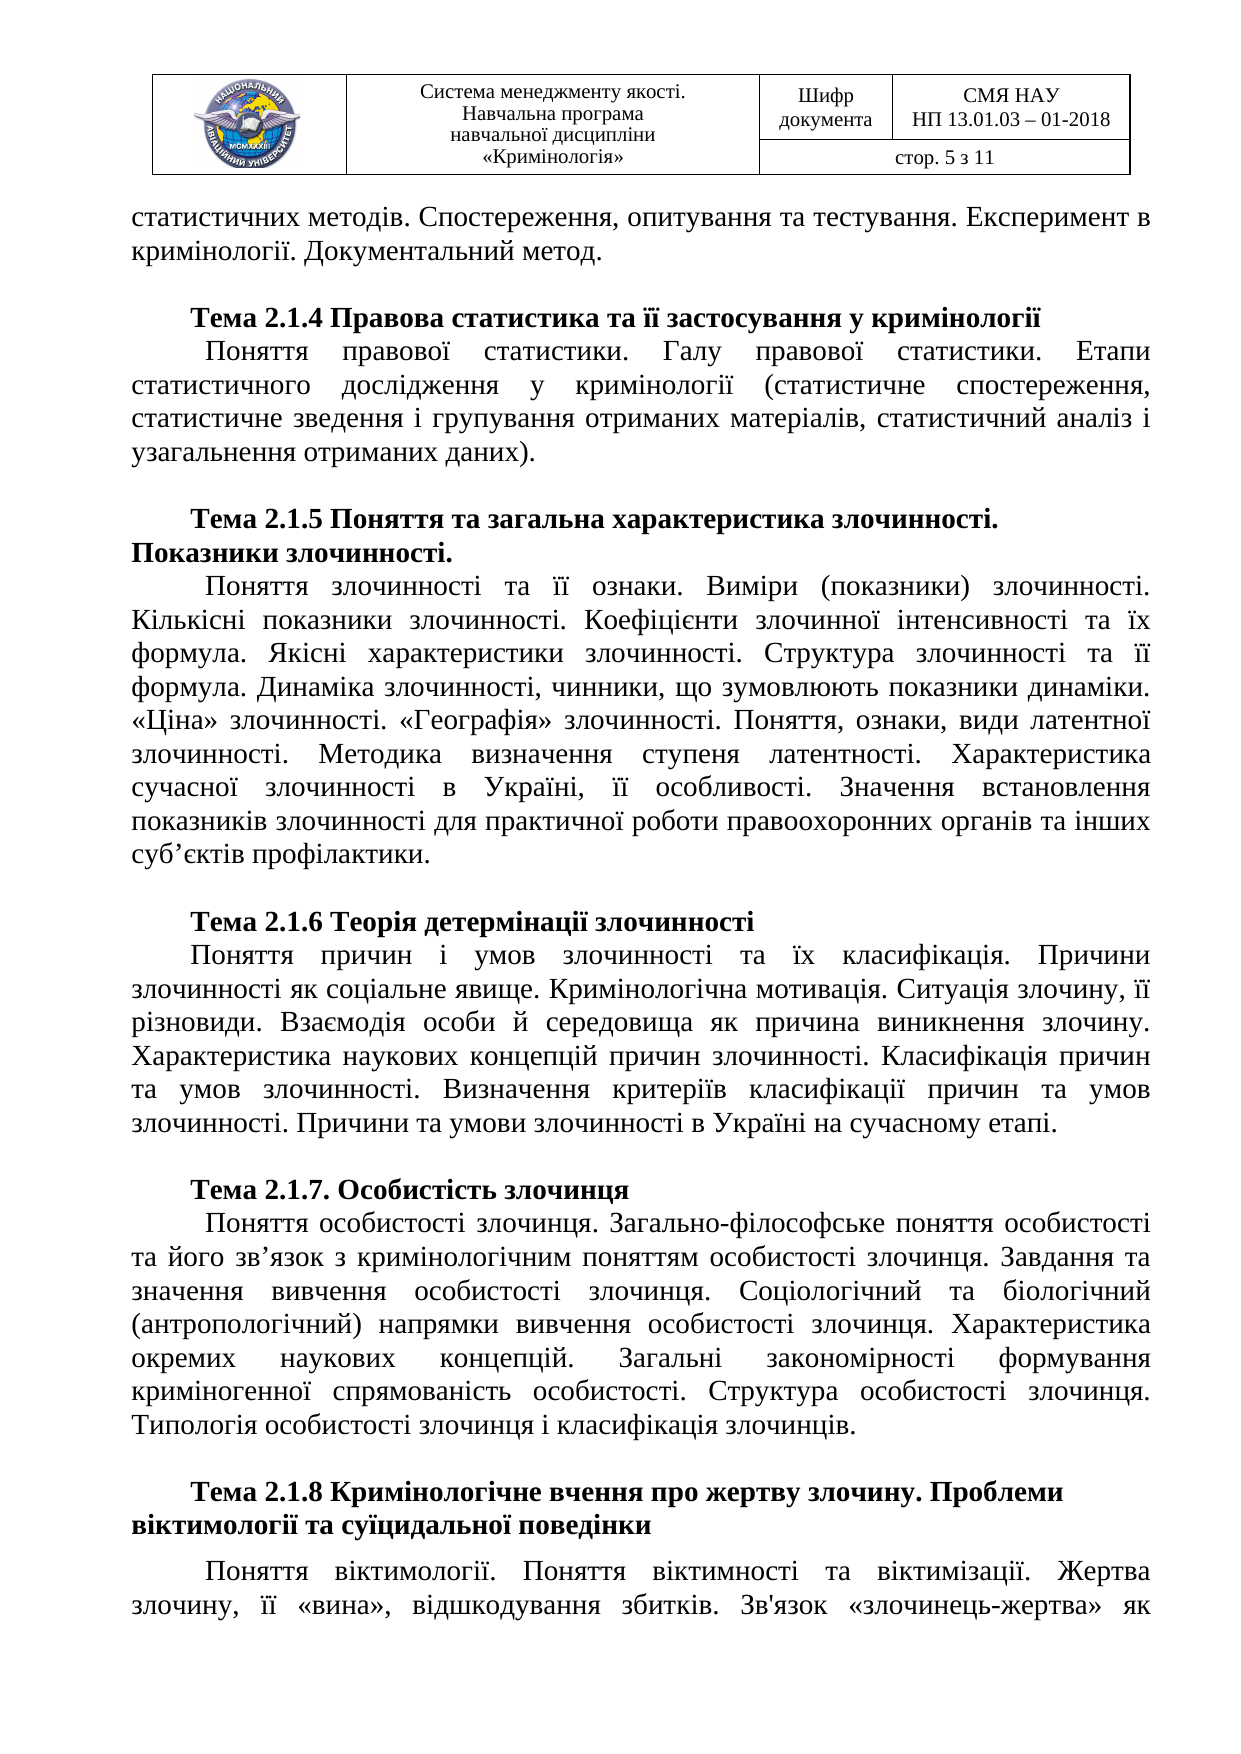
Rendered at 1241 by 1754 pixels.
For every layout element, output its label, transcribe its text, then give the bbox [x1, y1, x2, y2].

text Тема 2.1.6 Теорія детермінації злочинності [131, 904, 1152, 937]
text Тема 2.1.7. Особистість злочинця [131, 1172, 1152, 1206]
picture [193, 77, 301, 168]
text Поняття злочинності та її ознаки. Виміри (показники) злочинності. Кількісні показники злочинності. Коефіцієнти злочинної інтенсивності та їх формула. Якісні характеристики злочинності. Структура злочинності та її формула. Динаміка злочинності, чинники, що зумовлюють показники динаміки. «Ціна» злочинності. «Географія» злочинності. Поняття, ознаки, види латентної злочинності. Методика визначення ступеня латентності. Характеристика сучасної злочинності в Україні, її особливості. Значення встановлення показників злочинності для практичної роботи правоохоронних органів та інших суб’єктів профілактики. [131, 568, 1152, 870]
text Поняття правової статистики. Галу правової статистики. Етапи статистичного дослідження у кримінології (статистичне спостереження, статистичне зведення і групування отриманих матеріалів, статистичний аналіз і узагальнення отриманих даних). [131, 333, 1152, 468]
text Тема 2.1.5 Поняття та загальна характеристика злочинності. Показники злочинності. [131, 501, 1152, 568]
text Поняття особистості злочинця. Загально-філософське поняття особистості та його зв’язок з кримінологічним поняттям особистості злочинця. Завдання та значення вивчення особистості злочинця. Соціологічний та біологічний (антропологічний) напрямки вивчення особистості злочинця. Характеристика окремих наукових концепцій. Загальні закономірності формування криміногенної спрямованість особистості. Структура особистості злочинця. Типологія особистості злочинця і класифікація злочинців. [131, 1206, 1152, 1440]
text Поняття причин і умов злочинності та їх класифікація. Причини злочинності як соціальне явище. Кримінологічна мотивація. Ситуація злочину, її різновиди. Взаємодія особи й середовища як причина виникнення злочину. Характеристика наукових концепцій причин злочинності. Класифікація причин та умов злочинності. Визначення критеріїв класифікації причин та умов злочинності. Причини та умови злочинності в Україні на сучасному етапі. [131, 937, 1152, 1138]
text Тема 2.1.8 Кримінологічне вчення про жертву злочину. Проблеми віктимології та суїцидальної поведінки [131, 1474, 1152, 1541]
text Тема 2.1.4 Правова статистика та її застосування у кримінології [131, 300, 1152, 333]
